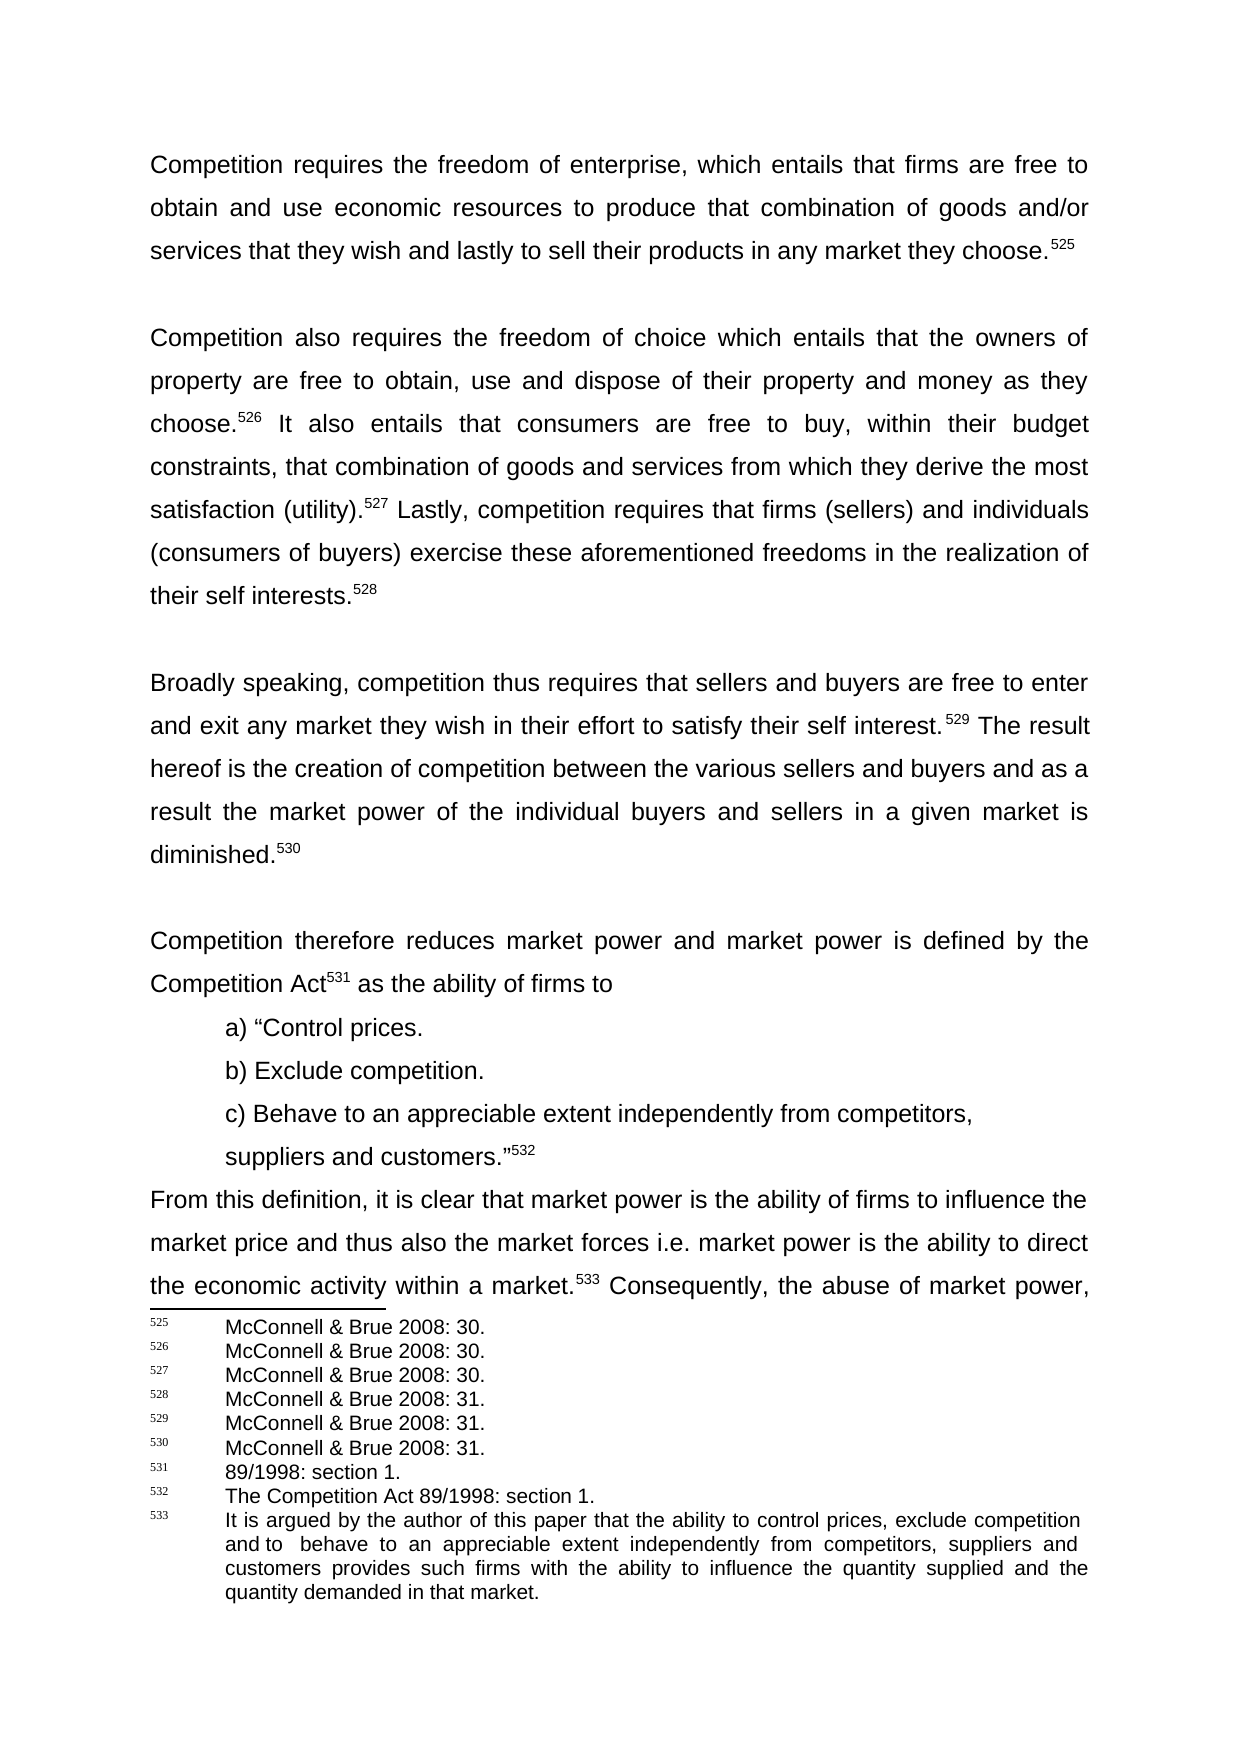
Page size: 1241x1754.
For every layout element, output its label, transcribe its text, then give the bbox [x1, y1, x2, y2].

text Competition therefore reduces market power and market power is defined by the Competition Act as the ability of firms to [150, 926, 1090, 998]
text b) Exclude competition. [150, 1056, 1090, 1084]
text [150, 1185, 1090, 1300]
text Competition also requires the freedom of choice which entails that the owners of property are free to obtain, use and dispose of their property and money as they choose. It also entails that consumers are free to buy, within their budget constraints, that combination of goods and services from which they derive the most satisfaction (utility). Lastly, competition requires that firms (sellers) and individuals (consumers of buyers) exercise these aforementioned freedoms in the realization of their self interests. [150, 322, 1090, 610]
text Competition requires the freedom of enterprise, which entails that firms are free to obtain and use economic resources to produce that combination of goods and/or services that they wish and lastly to sell their products in any market they choose. [150, 150, 1090, 265]
text Broadly speaking, competition thus requires that sellers and buyers are free to enter and exit any market they wish in their effort to satisfy their self interest. The result hereof is the creation of competition between the various sellers and buyers and as a result the market power of the individual buyers and sellers in a given market is diminished. [150, 667, 1090, 869]
text a) “Control prices. [150, 1012, 1090, 1041]
text c) Behave to an appreciable extent independently from competitors, suppliers and customers.” [150, 1099, 1090, 1171]
